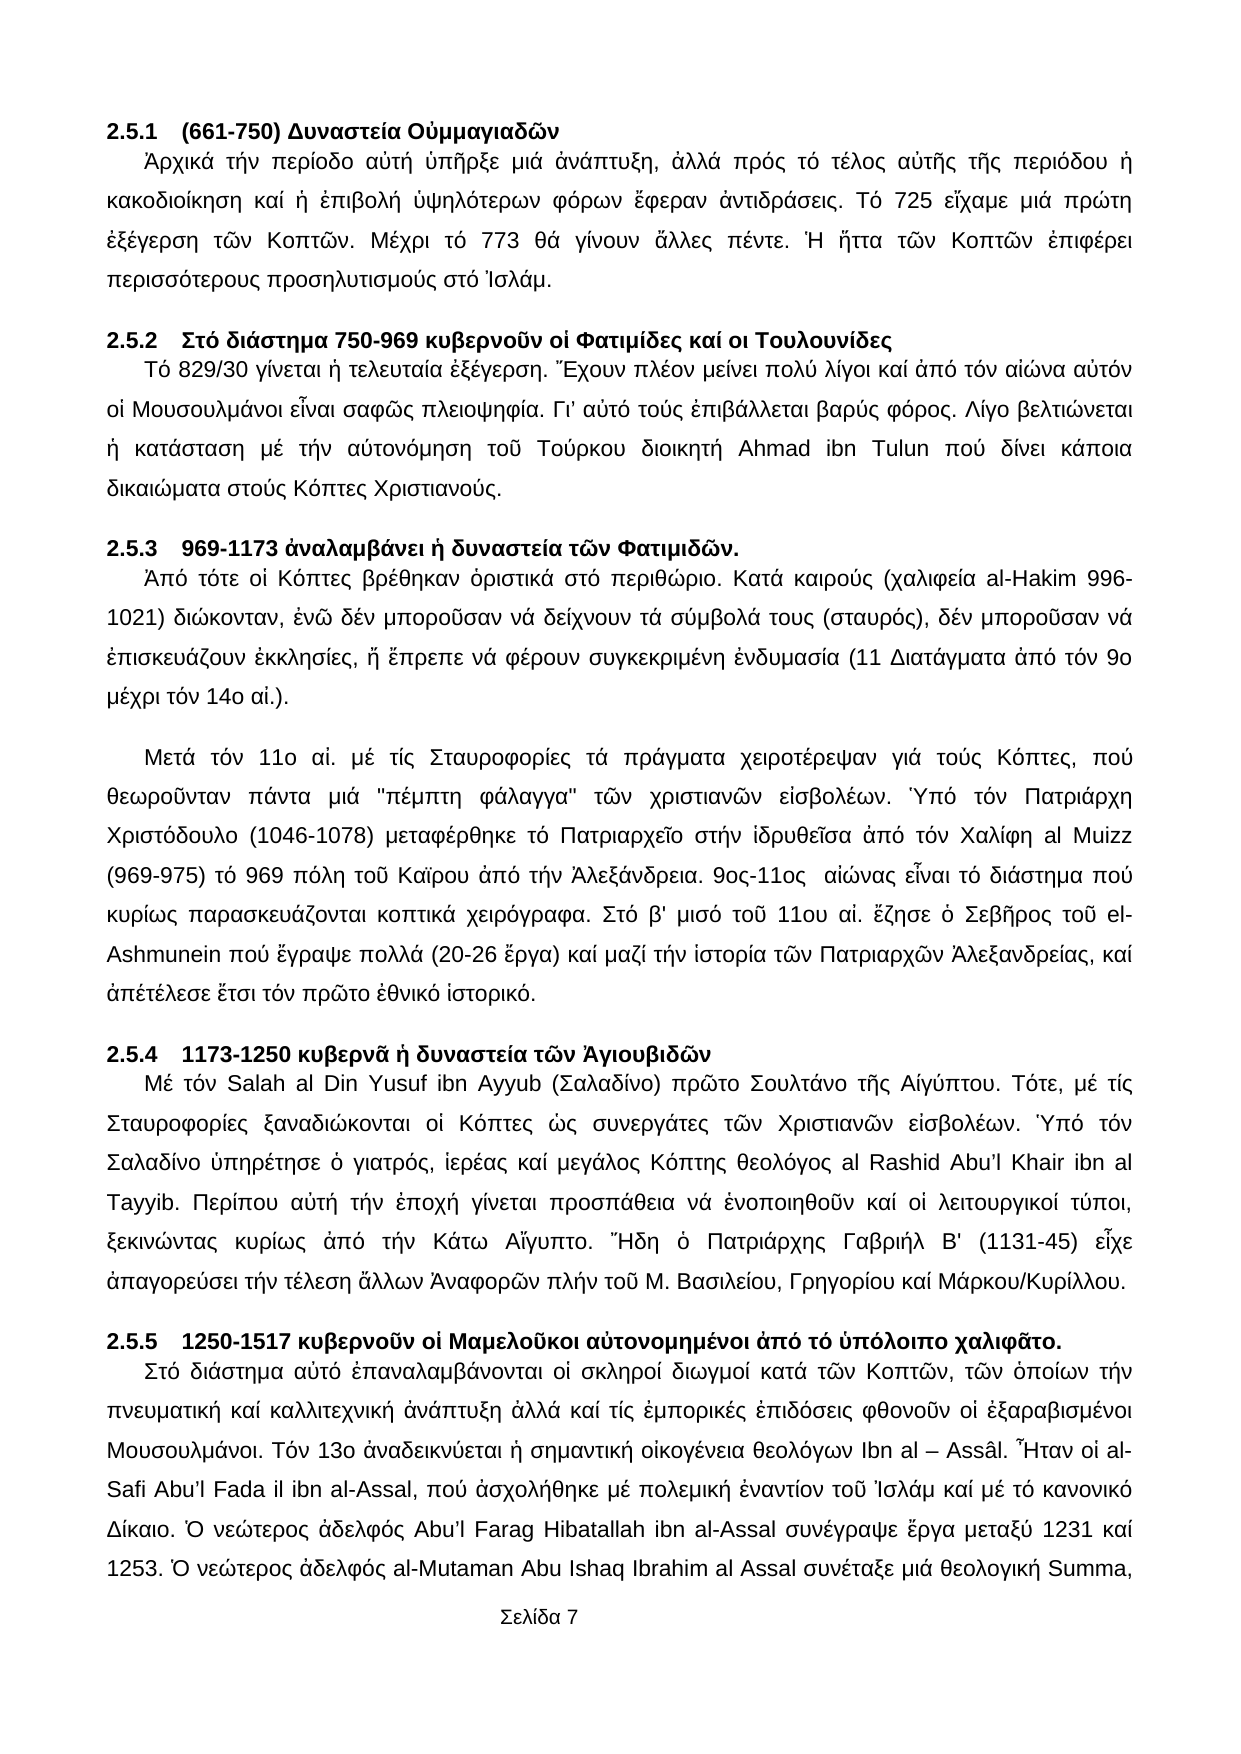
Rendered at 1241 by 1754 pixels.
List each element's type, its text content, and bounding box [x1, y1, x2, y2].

subtitle 969-1173 ἀναλαμβάνει ἡ δυναστεία τῶν Φατιμιδῶν. [106, 535, 1134, 561]
subtitle (661-750) Δυναστεία Οὐμμαγιαδῶν [106, 118, 1134, 144]
text Τό 829/30 γίνεται ἡ τελευταία ἐξέγερση. Ἔχουν πλέον μείνει πολύ λίγοι καί ἀπό τόν αἰώνα αὐτόν οἱ Μουσουλμάνοι εἶναι σαφῶς πλειοψηφία. Γι’ αὐτό τούς ἐπιβάλλεται βαρύς φόρος. Λίγο βελτιώνεται ἡ κατάσταση μέ τήν αύτονόμηση τοῦ Τούρκου διοικητή Ahmad ibn Tulun πού δίνει κάποια δικαιώματα στούς Κόπτες Χριστιανούς. [106, 356, 1134, 501]
subtitle Στό διάστημα 750-969 κυβερνοῦν οἱ Φατιμίδες καί οι Τουλουνίδες [106, 327, 1134, 353]
text Μετά τόν 11ο αἰ. μέ τίς Σταυροφορίες τά πράγματα χειροτέρεψαν γιά τούς Κόπτες, πού θεωροῦνταν πάντα μιά "πέμπτη φάλαγγα" τῶν χριστιανῶν εἰσβολέων. Ὑπό τόν Πατριάρχη Χριστόδουλο (1046-1078) μεταφέρθηκε τό Πατριαρχεῖο στήν ἱδρυθεῖσα ἀπό τόν Χαλίφη al Muizz (969-975) τό 969 πόλη τοῦ Καϊρου ἀπό τήν Ἀλεξάνδρεια. 9ος-11ος αἰώνας εἶναι τό διάστημα πού κυρίως παρασκευάζονται κοπτικά χειρόγραφα. Στό β' μισό τοῦ 11ου αἰ. ἔζησε ὁ Σεβῆρος τοῦ el-Ashmunein πού ἔγραψε πολλά (20-26 ἔργα) καί μαζί τήν ἱστορία τῶν Πατριαρχῶν Ἀλεξανδρείας, καί ἀπέτέλεσε ἔτσι τόν πρῶτο ἐθνικό ἱστορικό. [106, 743, 1134, 1007]
subtitle 1250-1517 κυβερνοῦν οἱ Μαμελοῦκοι αὐτονομημένοι ἀπό τό ὑπόλοιπο χαλιφᾶτο. [106, 1328, 1134, 1354]
text Ἀρχικά τήν περίοδο αὐτή ὑπῆρξε μιά ἀνάπτυξη, ἀλλά πρός τό τέλος αὐτῆς τῆς περιόδου ἡ κακοδιοίκηση καί ἡ ἐπιβολή ὑψηλότερων φόρων ἔφεραν ἀντιδράσεις. Τό 725 εἴχαμε μιά πρώτη ἐξέγερση τῶν Κοπτῶν. Μέχρι τό 773 θά γίνουν ἄλλες πέντε. Ἡ ἥττα τῶν Κοπτῶν ἐπιφέρει περισσότερους προσηλυτισμούς στό Ἰσλάμ. [106, 148, 1134, 293]
subtitle 1173-1250 κυβερνᾶ ἡ δυναστεία τῶν Ἀγιουβιδῶν [106, 1041, 1134, 1067]
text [106, 1358, 1134, 1581]
text Μέ τόν Salah al Din Yusuf ibn Ayyub (Σαλαδίνο) πρῶτο Σουλτάνο τῆς Αίγύπτου. Τότε, μέ τίς Σταυροφορίες ξαναδιώκονται οἱ Κόπτες ὡς συνεργάτες τῶν Χριστιανῶν εἰσβολέων. Ὑπό τόν Σαλαδίνο ὑπηρέτησε ὁ γιατρός, ἱερέας καί μεγάλος Κόπτης θεολόγος al Rashid Abu’l Khair ibn al Tayyib. Περίπου αὐτή τήν ἐποχή γίνεται προσπάθεια νά ἑνοποιηθοῦν καί οἱ λειτουργικοί τύποι, ξεκινώντας κυρίως ἀπό τήν Κάτω Αἴγυπτο. Ἤδη ὁ Πατριάρχης Γαβριήλ Β' (1131-45) εἶχε ἀπαγορεύσει τήν τέλεση ἄλλων Ἀναφορῶν πλήν τοῦ Μ. Βασιλείου, Γρηγορίου καί Μάρκου/Κυρίλλου. [106, 1070, 1134, 1294]
text Ἀπό τότε οἱ Κόπτες βρέθηκαν ὁριστικά στό περιθώριο. Κατά καιρούς (χαλιφεία al-Hakim 996-1021) διώκονταν, ἐνῶ δέν μποροῦσαν νά δείχνουν τά σύμβολά τους (σταυρός), δέν μποροῦσαν νά ἐπισκευάζουν ἐκκλησίες, ἤ ἔπρεπε νά φέρουν συγκεκριμένη ἐνδυμασία (11 Διατάγματα ἀπό τόν 9ο μέχρι τόν 14ο αἰ.). [106, 565, 1134, 709]
